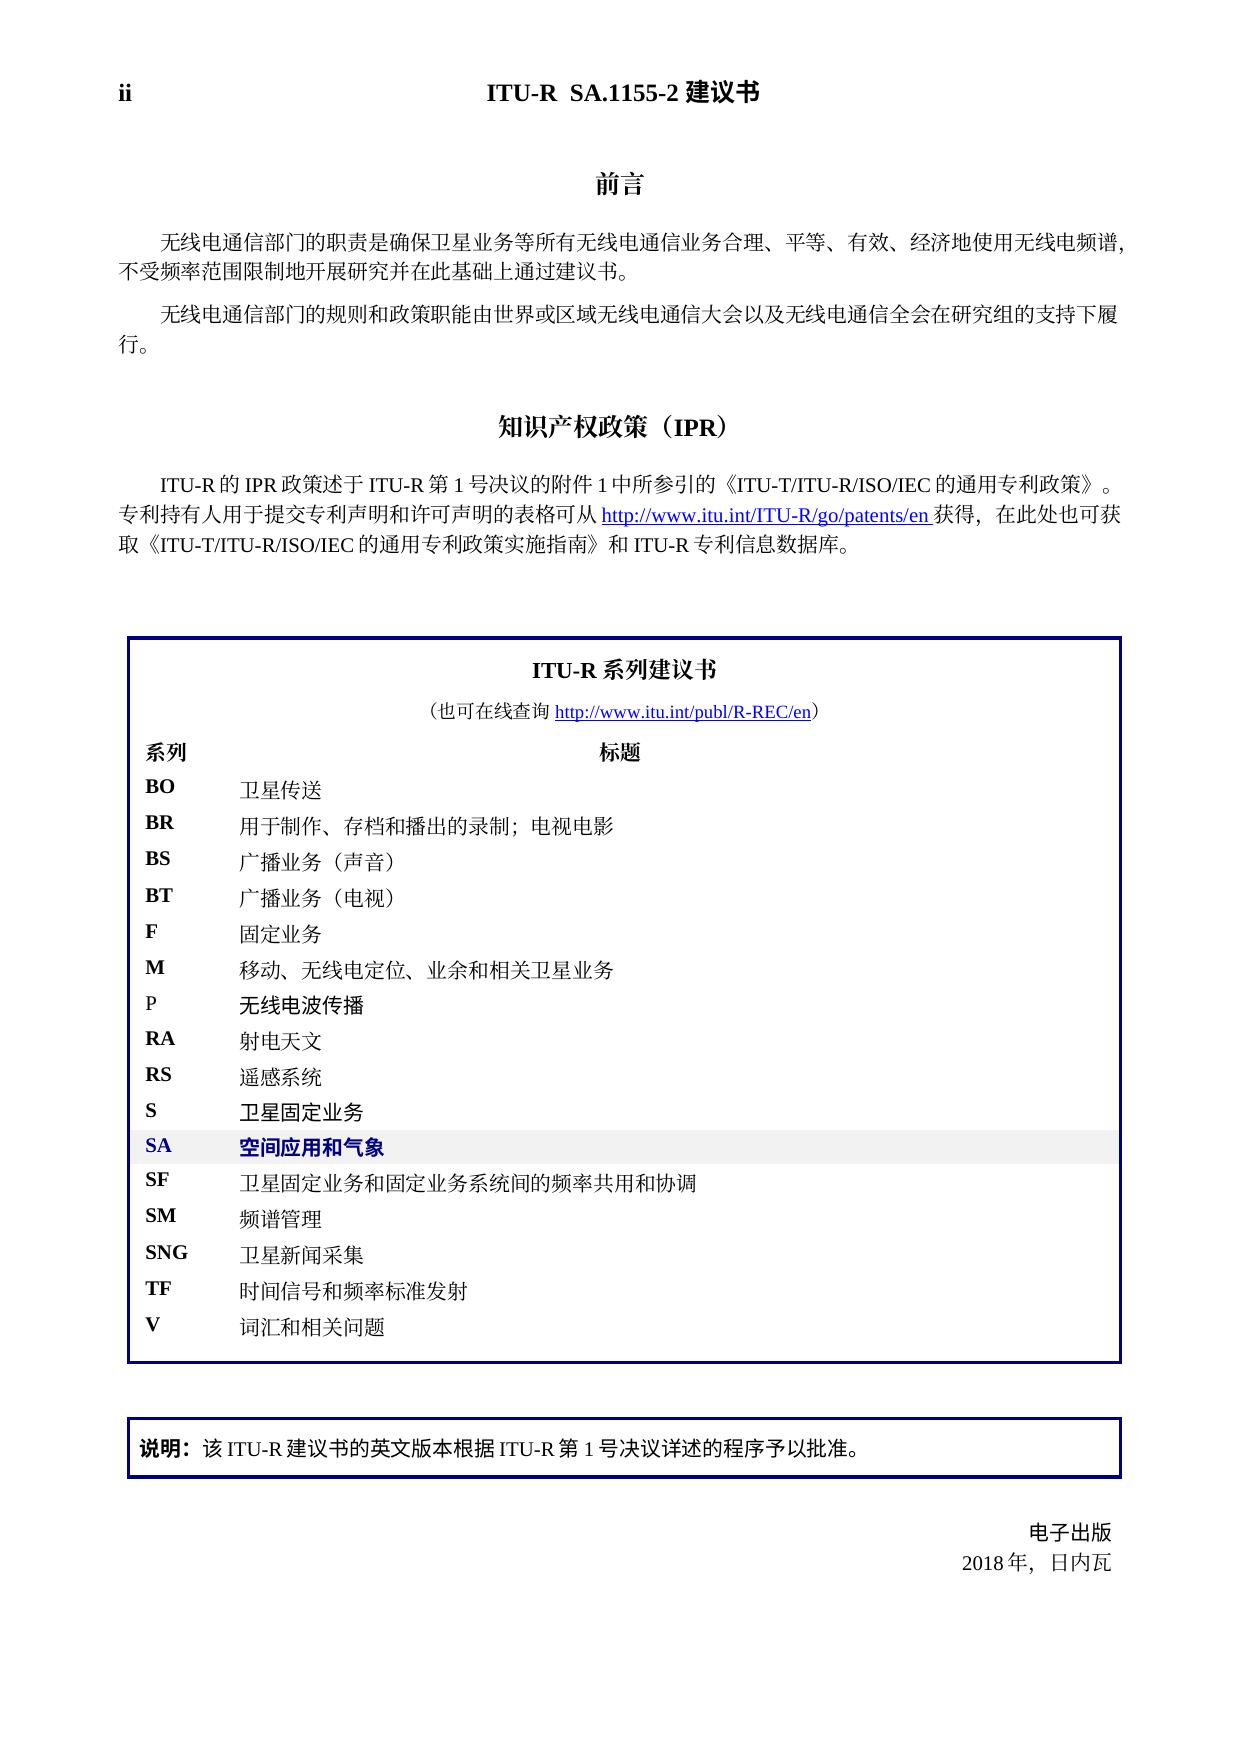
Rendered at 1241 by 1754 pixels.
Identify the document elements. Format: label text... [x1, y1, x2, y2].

table_cell SNG [130, 1236, 228, 1273]
subtitle 前言 [118, 165, 1122, 201]
table_header 说明：该ITU-R建议书的英文版本根据ITU-R第1号决议详述的程序予以批准。 [130, 1420, 1119, 1475]
table_cell M [130, 952, 228, 988]
table_cell BS [130, 843, 228, 879]
table_cell TF [130, 1273, 228, 1309]
table_header ITU-R 系列建议书 （也可在线查询 http://www.itu.int/publ/R-REC/en） [130, 640, 1119, 724]
text 无线电通信部门的规则和政策职能由世界或区域无线电通信大会以及无线电通信全会在研究组的支持下履行。 [118, 298, 1122, 358]
table_cell BT [130, 879, 228, 916]
table_cell 系列 [130, 724, 228, 771]
table_cell SM [130, 1200, 228, 1236]
text 无线电通信部门的职责是确保卫星业务等所有无线电通信业务合理、平等、有效、经济地使用无线电频谱，不受频率范围限制地开展研究并在此基础上通过建议书。 [118, 226, 1122, 286]
text 知识产权政策（IPR） [118, 408, 1122, 444]
table_cell RS [130, 1059, 228, 1095]
table_cell 卫星固定业务和固定业务系统间的频率共用和协调 [228, 1164, 1119, 1200]
table_cell S [130, 1095, 228, 1129]
table_cell 卫星固定业务 [228, 1095, 1119, 1129]
table_cell V [130, 1309, 228, 1361]
table_cell 频谱管理 [228, 1200, 1119, 1236]
table_cell 无线电波传播 [228, 988, 1119, 1022]
table_cell 广播业务（电视） [228, 879, 1119, 916]
table_cell 卫星新闻采集 [228, 1236, 1119, 1273]
text 电子出版 2018年，日内瓦 [118, 1516, 1112, 1576]
table_cell 空间应用和气象 [228, 1130, 1119, 1164]
table_cell 用于制作、存档和播出的录制；电视电影 [228, 807, 1119, 843]
table_cell SA [130, 1130, 228, 1164]
table_cell 时间信号和频率标准发射 [228, 1273, 1119, 1309]
table_cell BR [130, 807, 228, 843]
table_cell BO [130, 771, 228, 807]
text ITU-R的IPR政策述于ITU-R第1号决议的附件1中所参引的《ITU-T/ITU-R/ISO/IEC的通用专利政策》。专利持有人用于提交专利声明和许可声明的表格可从http://www.itu.int/ITU-R/go/patents/en获得，在此处也可获取《ITU-T/ITU-R/ISO/IEC的通用专利政策实施指南》和ITU-R专利信息数据库。 [118, 469, 1122, 559]
table_cell 标题 [228, 724, 1119, 771]
table_cell F [130, 916, 228, 952]
table_cell 广播业务（声音） [228, 843, 1119, 879]
table_cell SF [130, 1164, 228, 1200]
table_cell RA [130, 1023, 228, 1059]
table_cell 遥感系统 [228, 1059, 1119, 1095]
table_cell P [130, 988, 228, 1022]
table_cell 固定业务 [228, 916, 1119, 952]
table_cell 移动、无线电定位、业余和相关卫星业务 [228, 952, 1119, 988]
table_cell 卫星传送 [228, 771, 1119, 807]
table_cell 射电天文 [228, 1023, 1119, 1059]
table_cell 词汇和相关问题 [228, 1309, 1119, 1361]
